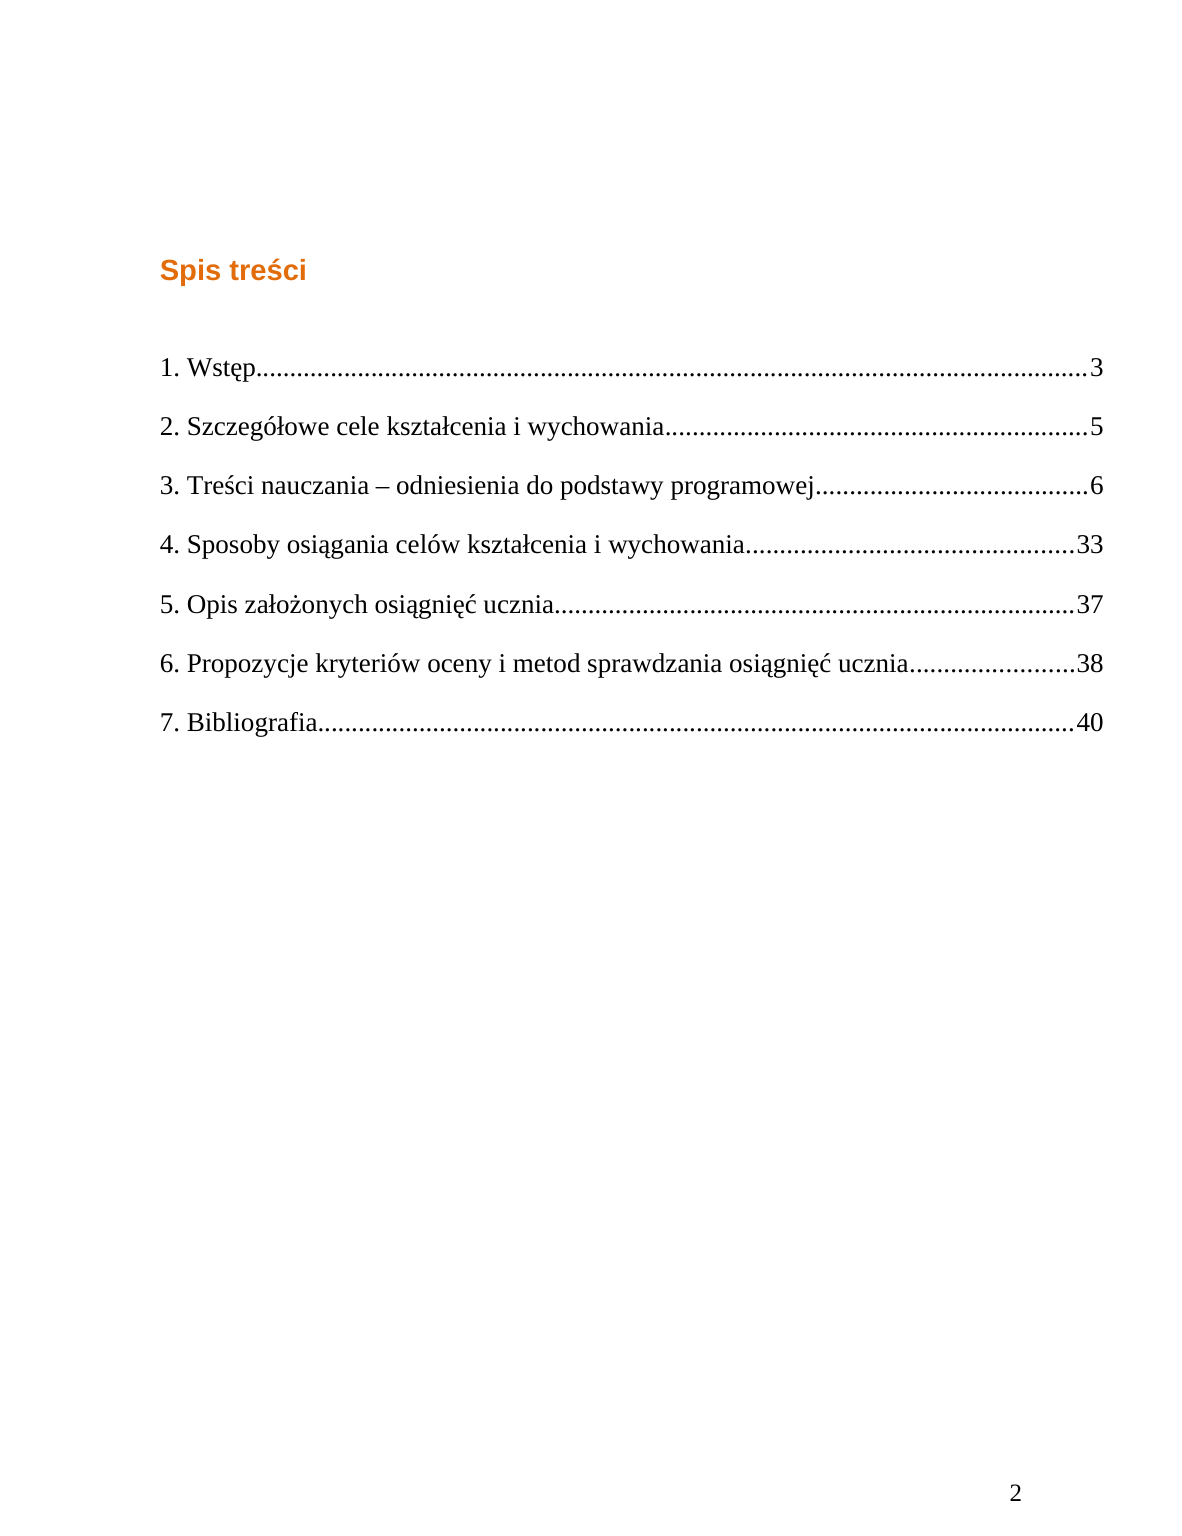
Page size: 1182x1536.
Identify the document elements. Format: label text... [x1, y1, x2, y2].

text 2. Szczegółowe cele kształcenia i wychowania 5 [159, 410, 1022, 441]
text 3. Treści nauczania – odniesienia do podstawy programowej 6 [159, 469, 1022, 501]
text 4. Sposoby osiągania celów kształcenia i wychowania 33 [159, 529, 1022, 560]
text 6. Propozycje kryteriów oceny i metod sprawdzania osiągnięć ucznia 38 [159, 647, 1022, 678]
text 5. Opis założonych osiągnięć ucznia 37 [159, 588, 1022, 619]
text 1. Wstęp 3 [159, 351, 1022, 382]
text Spis treści [159, 249, 1022, 287]
text 7. Bibliografia 40 [159, 706, 1022, 737]
